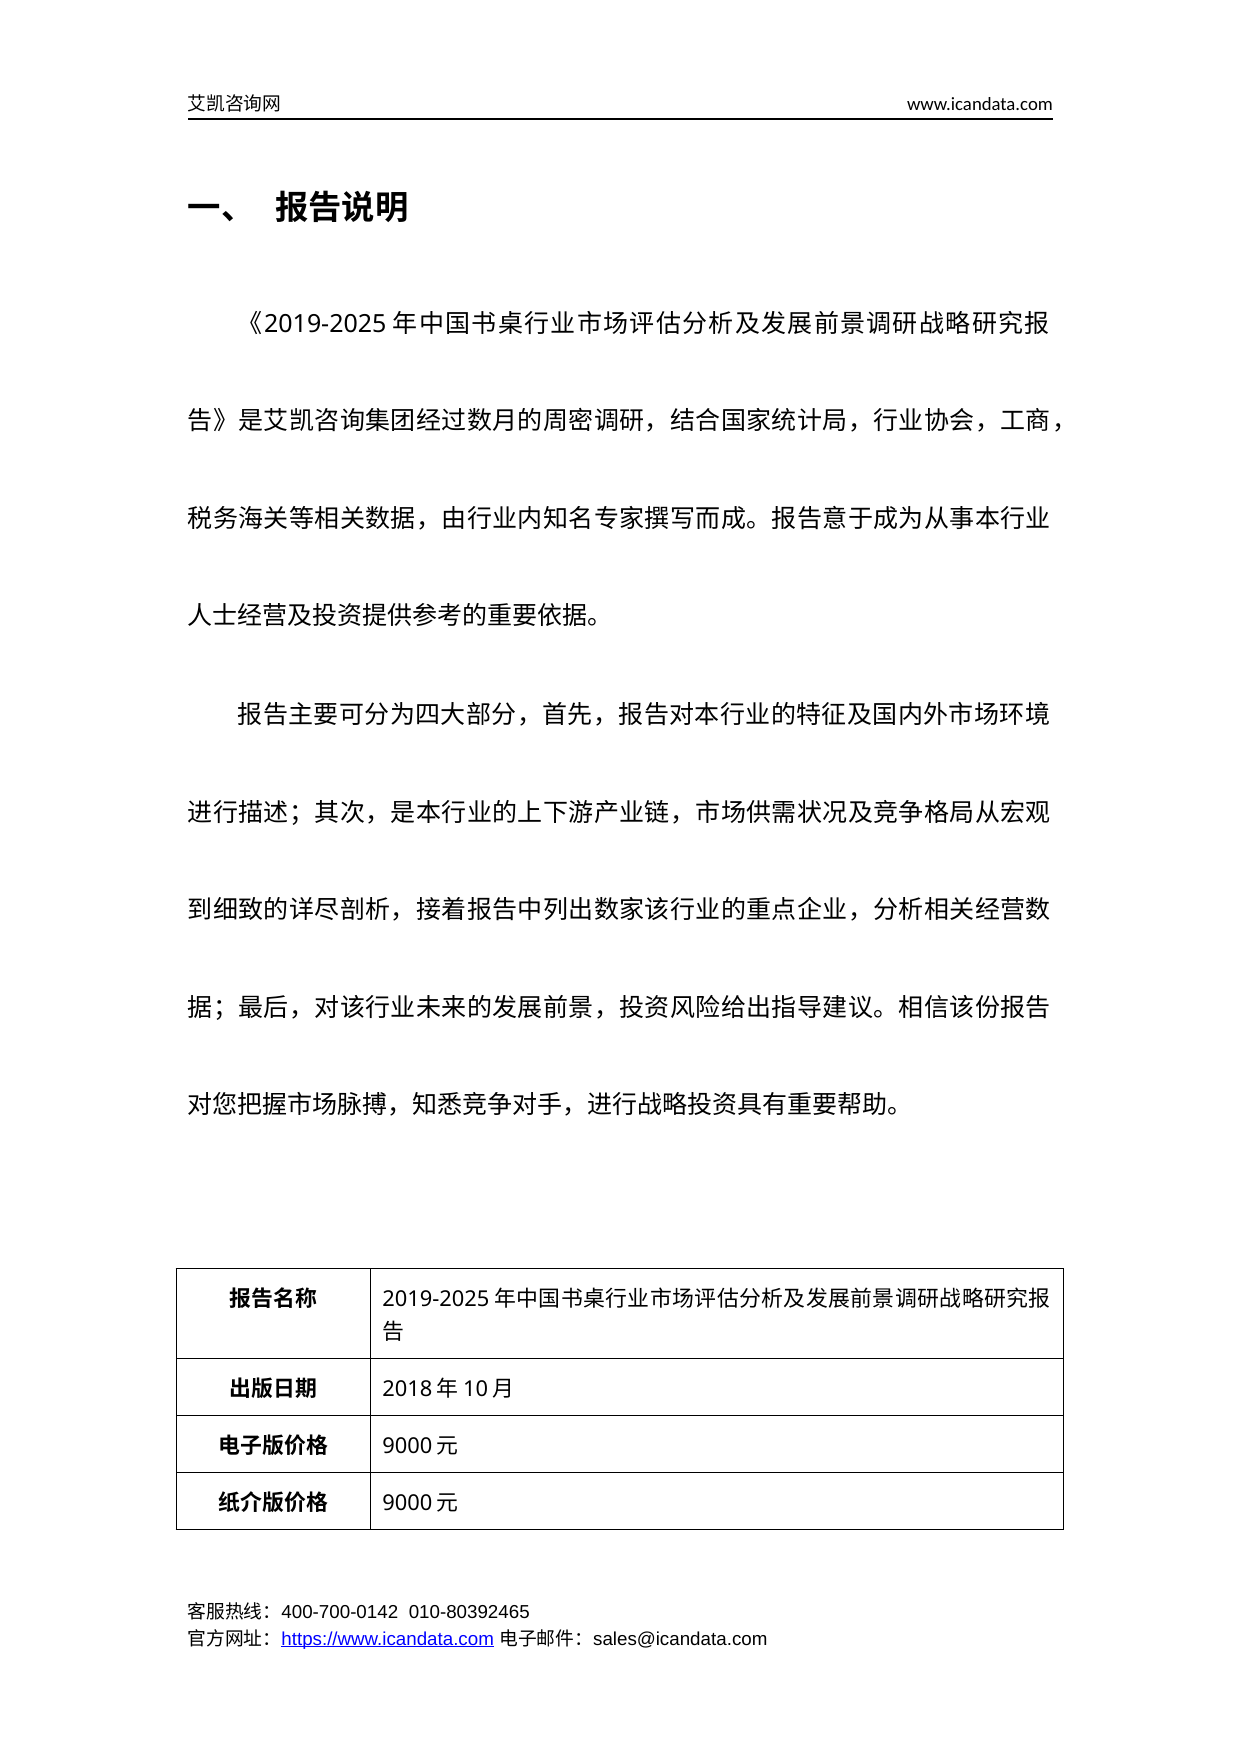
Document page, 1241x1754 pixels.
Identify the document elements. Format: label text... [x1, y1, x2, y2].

table_header 报告名称 [177, 1269, 370, 1358]
subtitle 报告说明 [187, 172, 1053, 237]
text 报告主要可分为四大部分，首先，报告对本行业的特征及国内外市场环境进行描述；其次，是本行业的上下游产业链，市场供需状况及竞争格局从宏观到细致的详尽剖析，接着报告中列出数家该行业的重点企业，分析相关经营数据；最后，对该行业未来的发展前景，投资风险给出指导建议。相信该份报告对您把握市场脉搏，知悉竞争对手，进行战略投资具有重要帮助。 [187, 681, 1053, 1136]
table_cell 电子版价格 [177, 1416, 370, 1472]
table_cell 2018年10月 [371, 1359, 1063, 1415]
text 《2019-2025年中国书桌行业市场评估分析及发展前景调研战略研究报告》是艾凯咨询集团经过数月的周密调研，结合国家统计局，行业协会，工商，税务海关等相关数据，由行业内知名专家撰写而成。报告意于成为从事本行业人士经营及投资提供参考的重要依据。 [187, 289, 1053, 646]
table_cell 纸介版价格 [177, 1473, 370, 1529]
table_cell 9000元 [371, 1416, 1063, 1472]
table_header 2019-2025年中国书桌行业市场评估分析及发展前景调研战略研究报告 [371, 1269, 1063, 1358]
table_cell 出版日期 [177, 1359, 370, 1415]
table_cell 9000元 [371, 1473, 1063, 1529]
